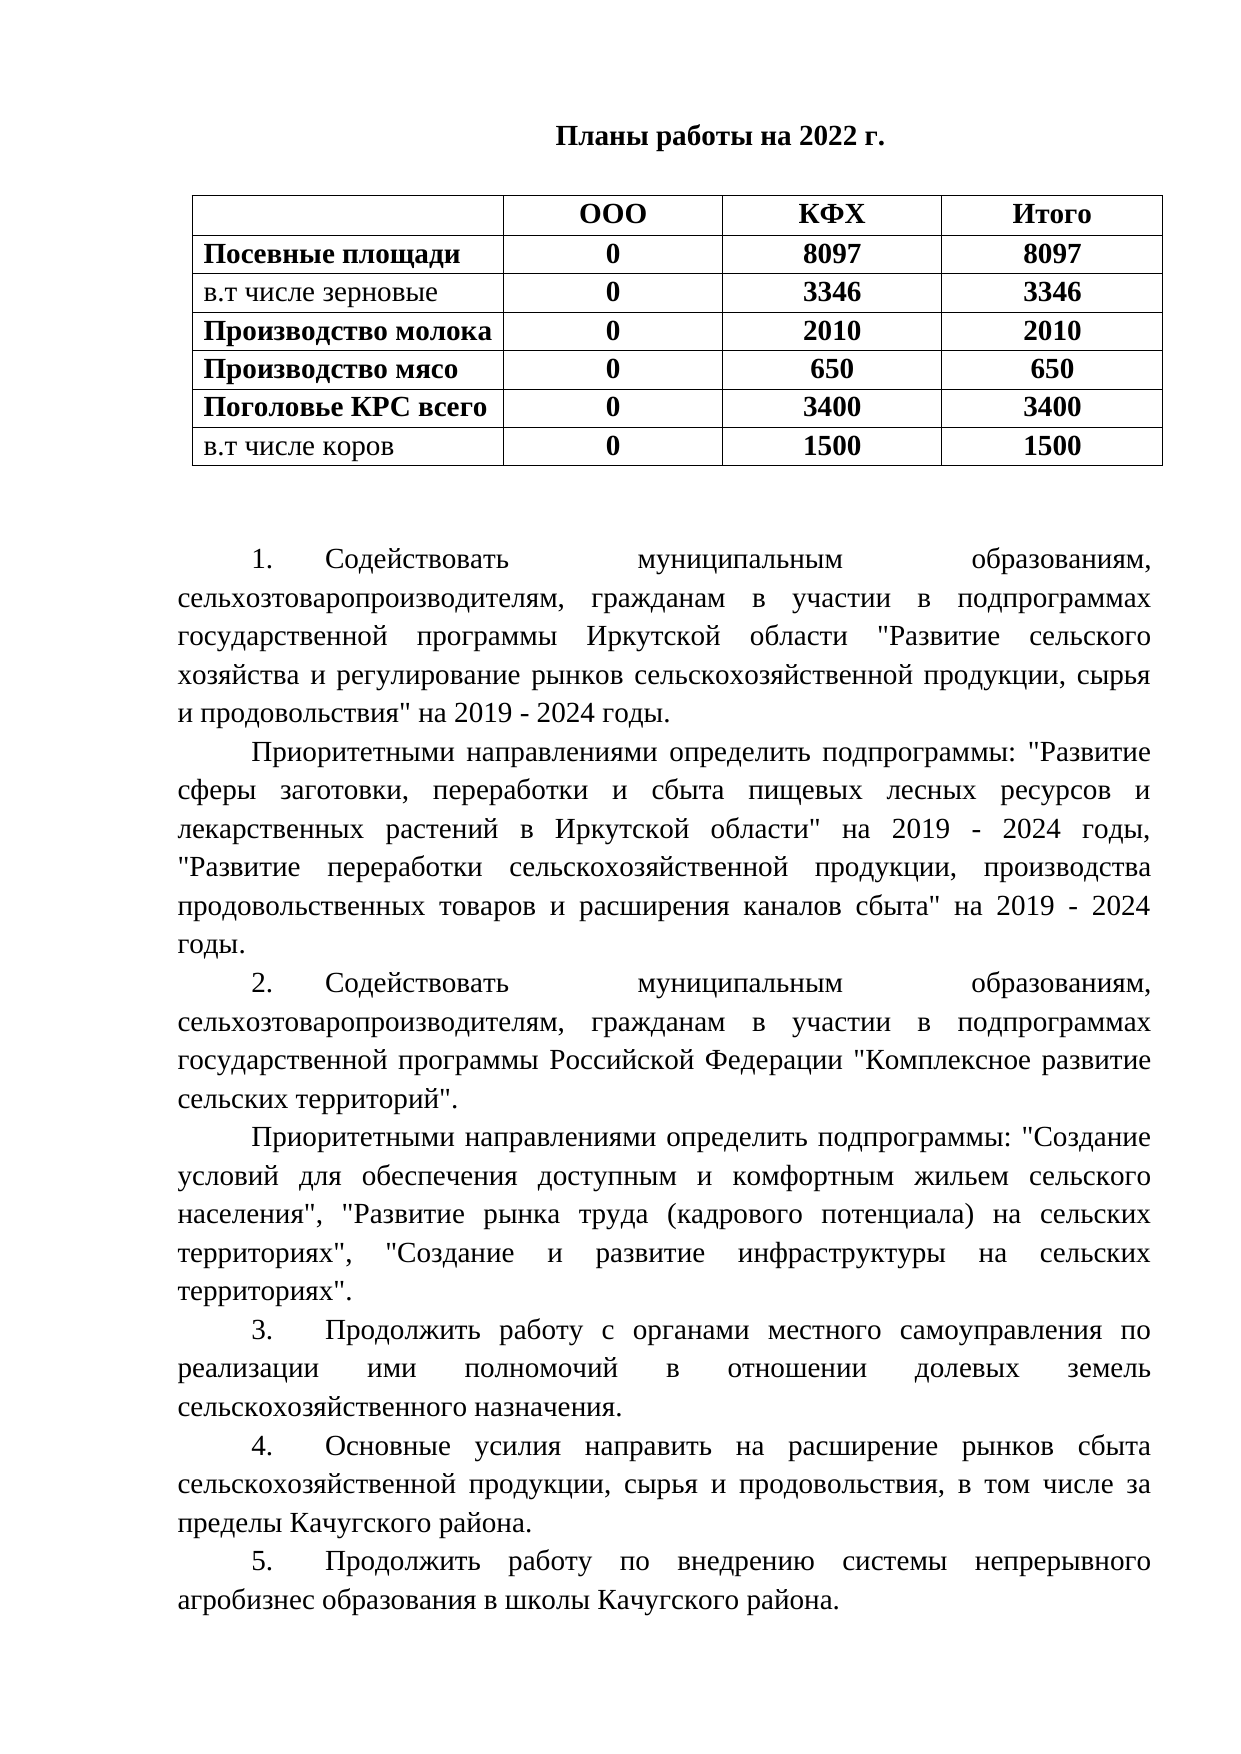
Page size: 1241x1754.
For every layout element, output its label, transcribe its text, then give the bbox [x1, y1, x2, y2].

table_header ООО [504, 196, 722, 235]
table_cell 0 [504, 313, 722, 350]
table_cell 3400 [723, 390, 941, 427]
table_header [193, 196, 503, 235]
table_cell 2010 [723, 313, 941, 350]
table_cell 650 [723, 351, 941, 388]
table_cell 3346 [723, 274, 941, 312]
list Продолжить работу по внедрению системы непрерывного агробизнес образования в школы Качугского района. [177, 1543, 1152, 1615]
table_cell 3346 [942, 274, 1162, 312]
list Основные усилия направить на расширение рынков сбыта сельскохозяйственной продукции, сырья и продовольствия, в том числе за пределы Качугского района. [177, 1428, 1152, 1538]
table_cell 1500 [723, 428, 941, 465]
table_cell Производство молока [193, 313, 503, 350]
table_cell 0 [504, 236, 722, 273]
table_header Итого [942, 196, 1162, 235]
text Приоритетными направлениями определить подпрограммы: "Развитие сферы заготовки, переработки и сбыта пищевых лесных ресурсов и лекарственных растений в Иркутской области" на 2019 - 2024 годы, "Развитие переработки сельскохозяйственной продукции, производства продовольственных товаров и расширения каналов сбыта" на 2019 - 2024 годы. [177, 734, 1152, 960]
table_cell 1500 [942, 428, 1162, 465]
table_cell Посевные площади [193, 236, 503, 273]
table_cell 0 [504, 351, 722, 388]
subtitle Содействовать муниципальным образованиям, сельхозтоваропроизводителям, гражданам в участии в подпрограммах государственной программы Российской Федерации "Комплексное развитие сельских территорий". [177, 965, 1152, 1114]
table_cell 0 [504, 428, 722, 465]
table_cell 0 [504, 390, 722, 427]
table_cell в.т числе коров [193, 428, 503, 465]
table_cell 3400 [942, 390, 1162, 427]
list Планы работы на 2022 г. [288, 118, 1152, 152]
table_cell 0 [504, 274, 722, 312]
subtitle Приоритетными направлениями определить подпрограммы: "Создание условий для обеспечения доступным и комфортным жильем сельского населения", "Развитие рынка труда (кадрового потенциала) на сельских территориях", "Создание и развитие инфраструктуры на сельских территориях". [177, 1119, 1152, 1307]
table_cell 650 [942, 351, 1162, 388]
table_cell 8097 [942, 236, 1162, 273]
list Продолжить работу с органами местного самоуправления по реализации ими полномочий в отношении долевых земель сельскохозяйственного назначения. [177, 1312, 1152, 1423]
list Содействовать муниципальным образованиям, сельхозтоваропроизводителям, гражданам в участии в подпрограммах государственной программы Иркутской области "Развитие сельского хозяйства и регулирование рынков сельскохозяйственной продукции, сырья и продовольствия" на 2019 - 2024 годы. [177, 541, 1152, 729]
table_cell Поголовье КРС всего [193, 390, 503, 427]
table_header КФХ [723, 196, 941, 235]
table_cell в.т числе зерновые [193, 274, 503, 312]
table_cell 8097 [723, 236, 941, 273]
table_cell 2010 [942, 313, 1162, 350]
table_cell Производство мясо [193, 351, 503, 388]
